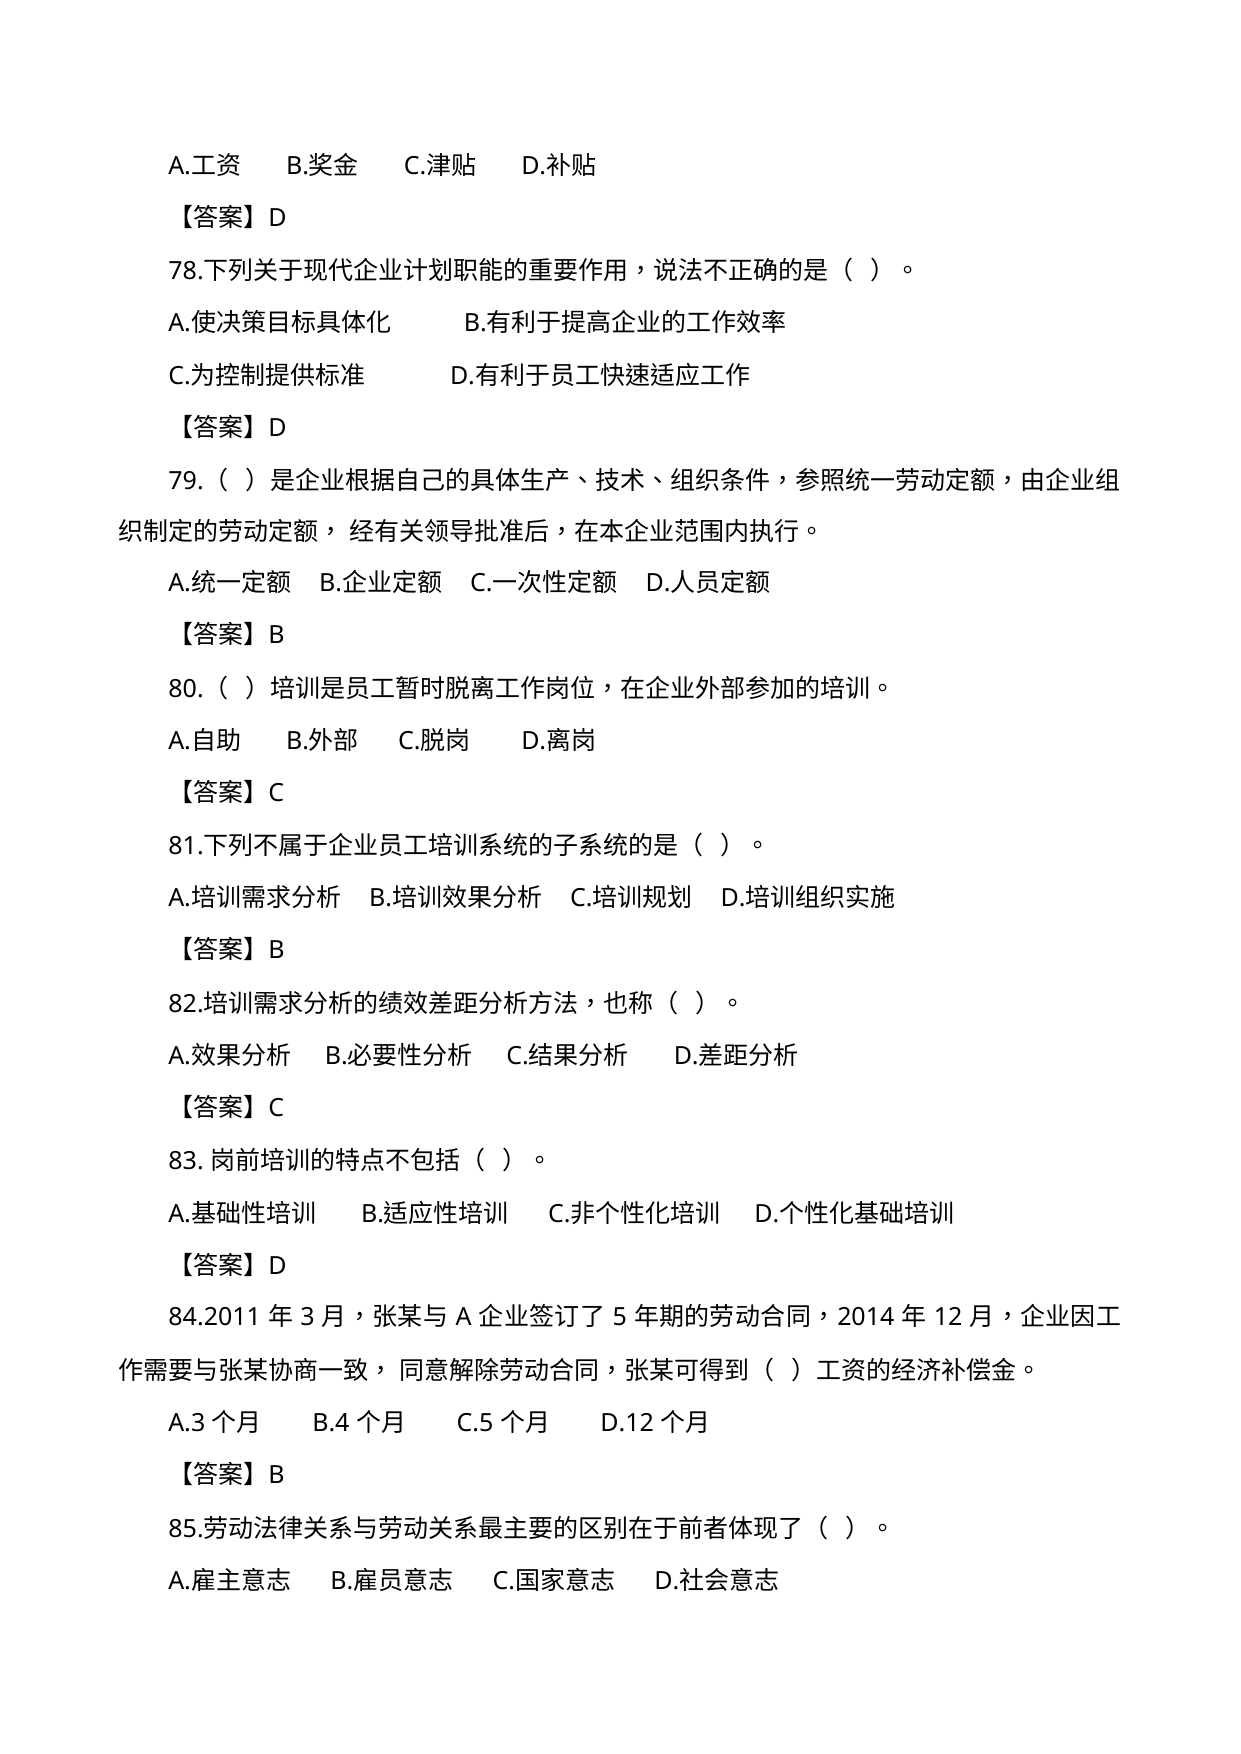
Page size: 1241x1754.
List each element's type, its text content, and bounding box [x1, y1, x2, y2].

text 83. 岗前培训的特点不包括（ ）。 [118, 1141, 1122, 1177]
text A.基础性培训 B.适应性培训 C.非个性化培训 D.个性化基础培训 [118, 1195, 1122, 1229]
text 【答案】B [118, 932, 1122, 966]
text 80.（ ）培训是员工暂时脱离工作岗位，在企业外部参加的培训。 [118, 668, 1122, 704]
text A.自助 B.外部 C.脱岗 D.离岗 [118, 722, 1122, 756]
text 【答案】C [118, 774, 1122, 809]
text 78.下列关于现代企业计划职能的重要作用，说法不正确的是（ ）。 [118, 251, 1122, 287]
text C.为控制提供标准 D.有利于员工快速适应工作 [118, 357, 1122, 391]
text 81.下列不属于企业员工培训系统的子系统的是（ ）。 [118, 826, 1122, 862]
text 79.（ ）是企业根据自己的具体生产、技术、组织条件，参照统一劳动定额，由企业组织制定的劳动定额， 经有关领导批准后，在本企业范围内执行。 [118, 461, 1122, 548]
text A.统一定额 B.企业定额 C.一次性定额 D.人员定额 [118, 565, 1122, 599]
text 85.劳动法律关系与劳动关系最主要的区别在于前者体现了（ ）。 [118, 1508, 1122, 1544]
text 【答案】B [118, 617, 1122, 651]
text A.培训需求分析 B.培训效果分析 C.培训规划 D.培训组织实施 [118, 880, 1122, 914]
text A.雇主意志 B.雇员意志 C.国家意志 D.社会意志 [118, 1563, 1122, 1597]
text 82.培训需求分析的绩效差距分析方法，也称（ ）。 [118, 983, 1122, 1019]
text 【答案】D [118, 409, 1122, 443]
text 【答案】D [118, 1247, 1122, 1281]
text A.工资 B.奖金 C.津贴 D.补贴 [118, 147, 1122, 182]
text 【答案】B [118, 1457, 1122, 1491]
text 84.2011 年 3 月，张某与 A 企业签订了 5 年期的劳动合同，2014 年 12 月，企业因工作需要与张某协商一致， 同意解除劳动合同，张某可得到（ ）工资的经济补偿金。 [118, 1298, 1122, 1387]
text A.使决策目标具体化 B.有利于提高企业的工作效率 [118, 305, 1122, 339]
text 【答案】D [118, 200, 1122, 234]
text A.效果分析 B.必要性分析 C.结果分析 D.差距分析 [118, 1038, 1122, 1072]
text 【答案】C [118, 1090, 1122, 1124]
text A.3 个月 B.4 个月 C.5 个月 D.12 个月 [118, 1405, 1122, 1439]
